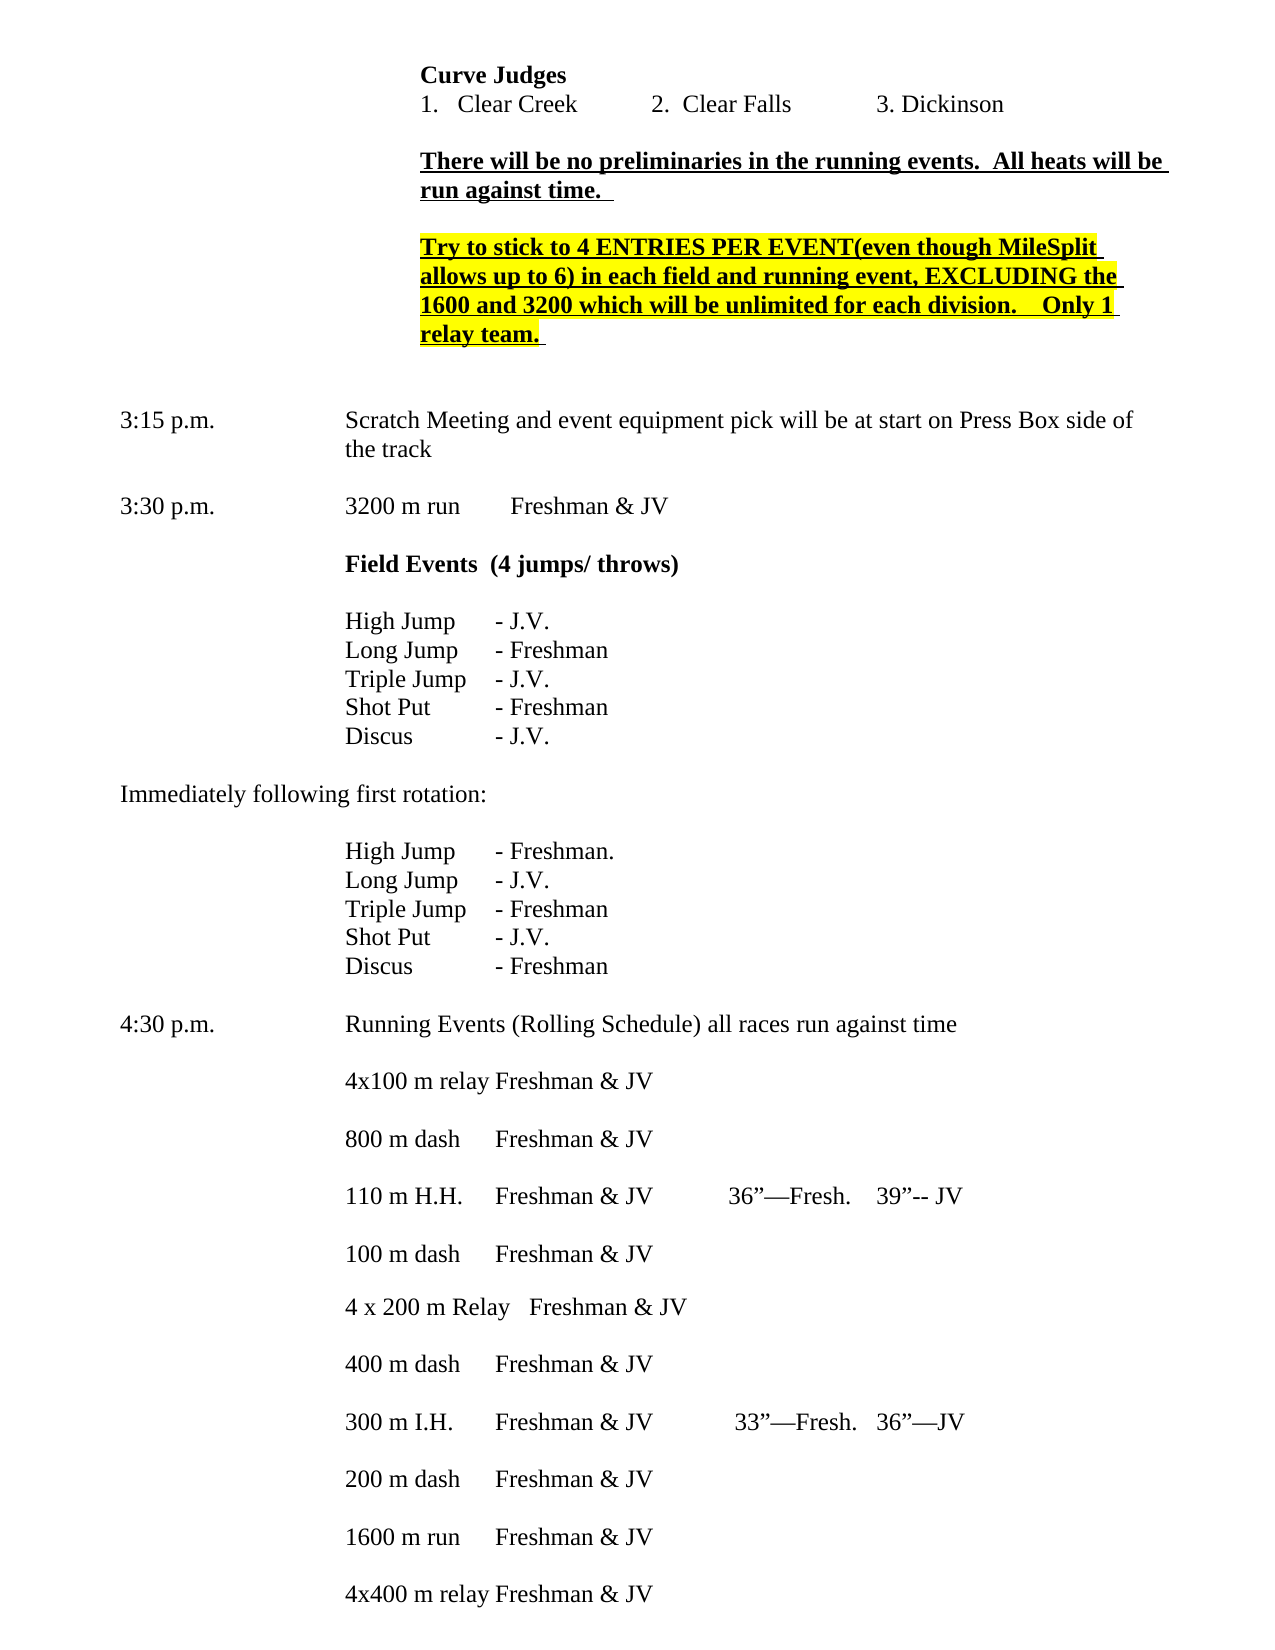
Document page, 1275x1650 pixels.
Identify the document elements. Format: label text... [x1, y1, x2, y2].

text 4 x 200 m Relay Freshman & JV [120, 1292, 1170, 1320]
text 1600 m run Freshman & JV [120, 1522, 1170, 1550]
text Shot Put - Freshman [120, 692, 1170, 721]
text 200 m dash Freshman & JV [120, 1464, 1170, 1493]
text 100 m dash Freshman & JV [120, 1239, 1170, 1267]
text High Jump - J.V. [120, 606, 1170, 635]
text Discus - Freshman [120, 951, 1170, 980]
text 300 m I.H. Freshman & JV 33”—Fresh. 36”—JV [120, 1407, 1170, 1435]
text There will be no preliminaries in the running events. All heats will be run against time. [120, 146, 1170, 204]
text Field Events (4 jumps/ throws) [270, 549, 1170, 577]
text 400 m dash Freshman & JV [120, 1349, 1170, 1378]
text Shot Put - J.V. [120, 922, 1170, 951]
text 110 m H.H. Freshman & JV 36”—Fresh. 39”-- JV [120, 1181, 1170, 1210]
text 800 m dash Freshman & JV [120, 1124, 1170, 1152]
text Triple Jump - J.V. [120, 664, 1170, 692]
text 4x400 m relay Freshman & JV [120, 1579, 1170, 1608]
text Long Jump - J.V. [120, 865, 1170, 894]
text Triple Jump - Freshman [120, 894, 1170, 922]
text Curve Judges [420, 60, 1170, 89]
list Clear Creek 2. Clear Falls 3. Dickinson [420, 89, 1170, 117]
text Discus - J.V. [120, 721, 1170, 750]
text Try to stick to 4 ENTRIES PER EVENT(even though MileSplit allows up to 6) in each field and running event, EXCLUDING the 1600 and 3200 which will be unlimited for each division. Only 1 relay team. [420, 232, 1170, 347]
text High Jump - Freshman. [120, 836, 1170, 865]
text 3:30 p.m. 3200 m run Freshman & JV [120, 491, 1170, 520]
text 4x100 m relay Freshman & JV [120, 1066, 1170, 1095]
text Immediately following first rotation: [120, 779, 1170, 807]
text 3:15 p.m. Scratch Meeting and event equipment pick will be at start on Press Box side of the track [120, 405, 1170, 462]
text Long Jump - Freshman [120, 635, 1170, 664]
text Running Events (Rolling Schedule) all races run against time [120, 1009, 1170, 1037]
